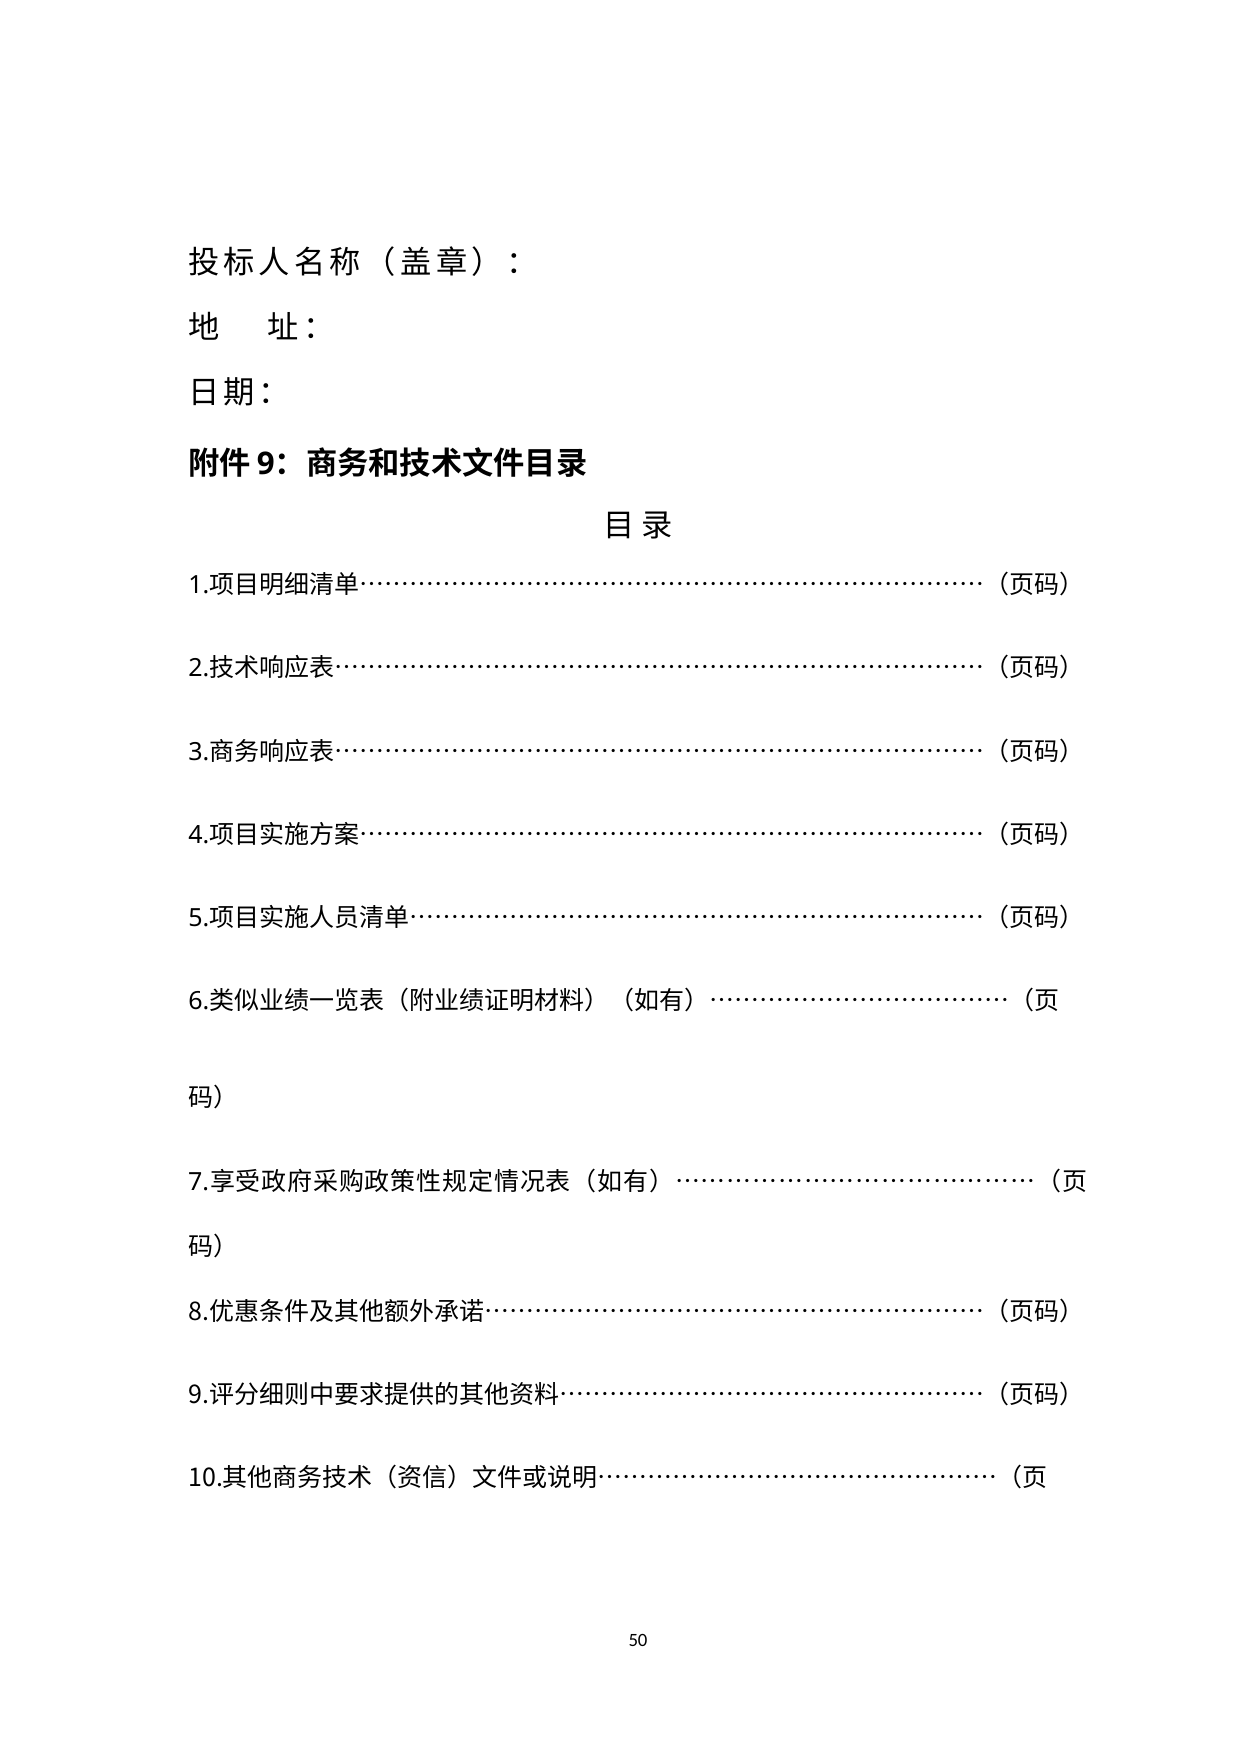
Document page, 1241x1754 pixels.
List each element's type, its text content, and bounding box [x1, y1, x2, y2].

text 9.评分细则中要求提供的其他资料……………………………………………（页码） [188, 1360, 1088, 1425]
text 6.类似业绩一览表（附业绩证明材料）（如有）………………………………（页码） [188, 966, 1088, 1128]
text 1.项目明细清单…………………………………………………………………（页码） [188, 550, 1088, 615]
text 附件9：商务和技术文件目录 [188, 438, 1088, 484]
text 日期： [188, 357, 1099, 422]
text 4.项目实施方案…………………………………………………………………（页码） [188, 800, 1088, 865]
text 2.技术响应表……………………………………………………………………（页码） [188, 633, 1088, 698]
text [188, 1443, 1088, 1508]
text 目 录 [188, 500, 1088, 545]
list 7.享受政府采购政策性规定情况表（如有）……………………………………（页码） [188, 1147, 1088, 1277]
text 8.优惠条件及其他额外承诺……………………………………………………（页码） [188, 1277, 1088, 1342]
text 地 址： [188, 292, 1099, 357]
text 投标人名称（盖章）： [188, 227, 1099, 292]
text 5.项目实施人员清单……………………………………………………………（页码） [188, 883, 1088, 948]
text 3.商务响应表……………………………………………………………………（页码） [188, 717, 1088, 782]
